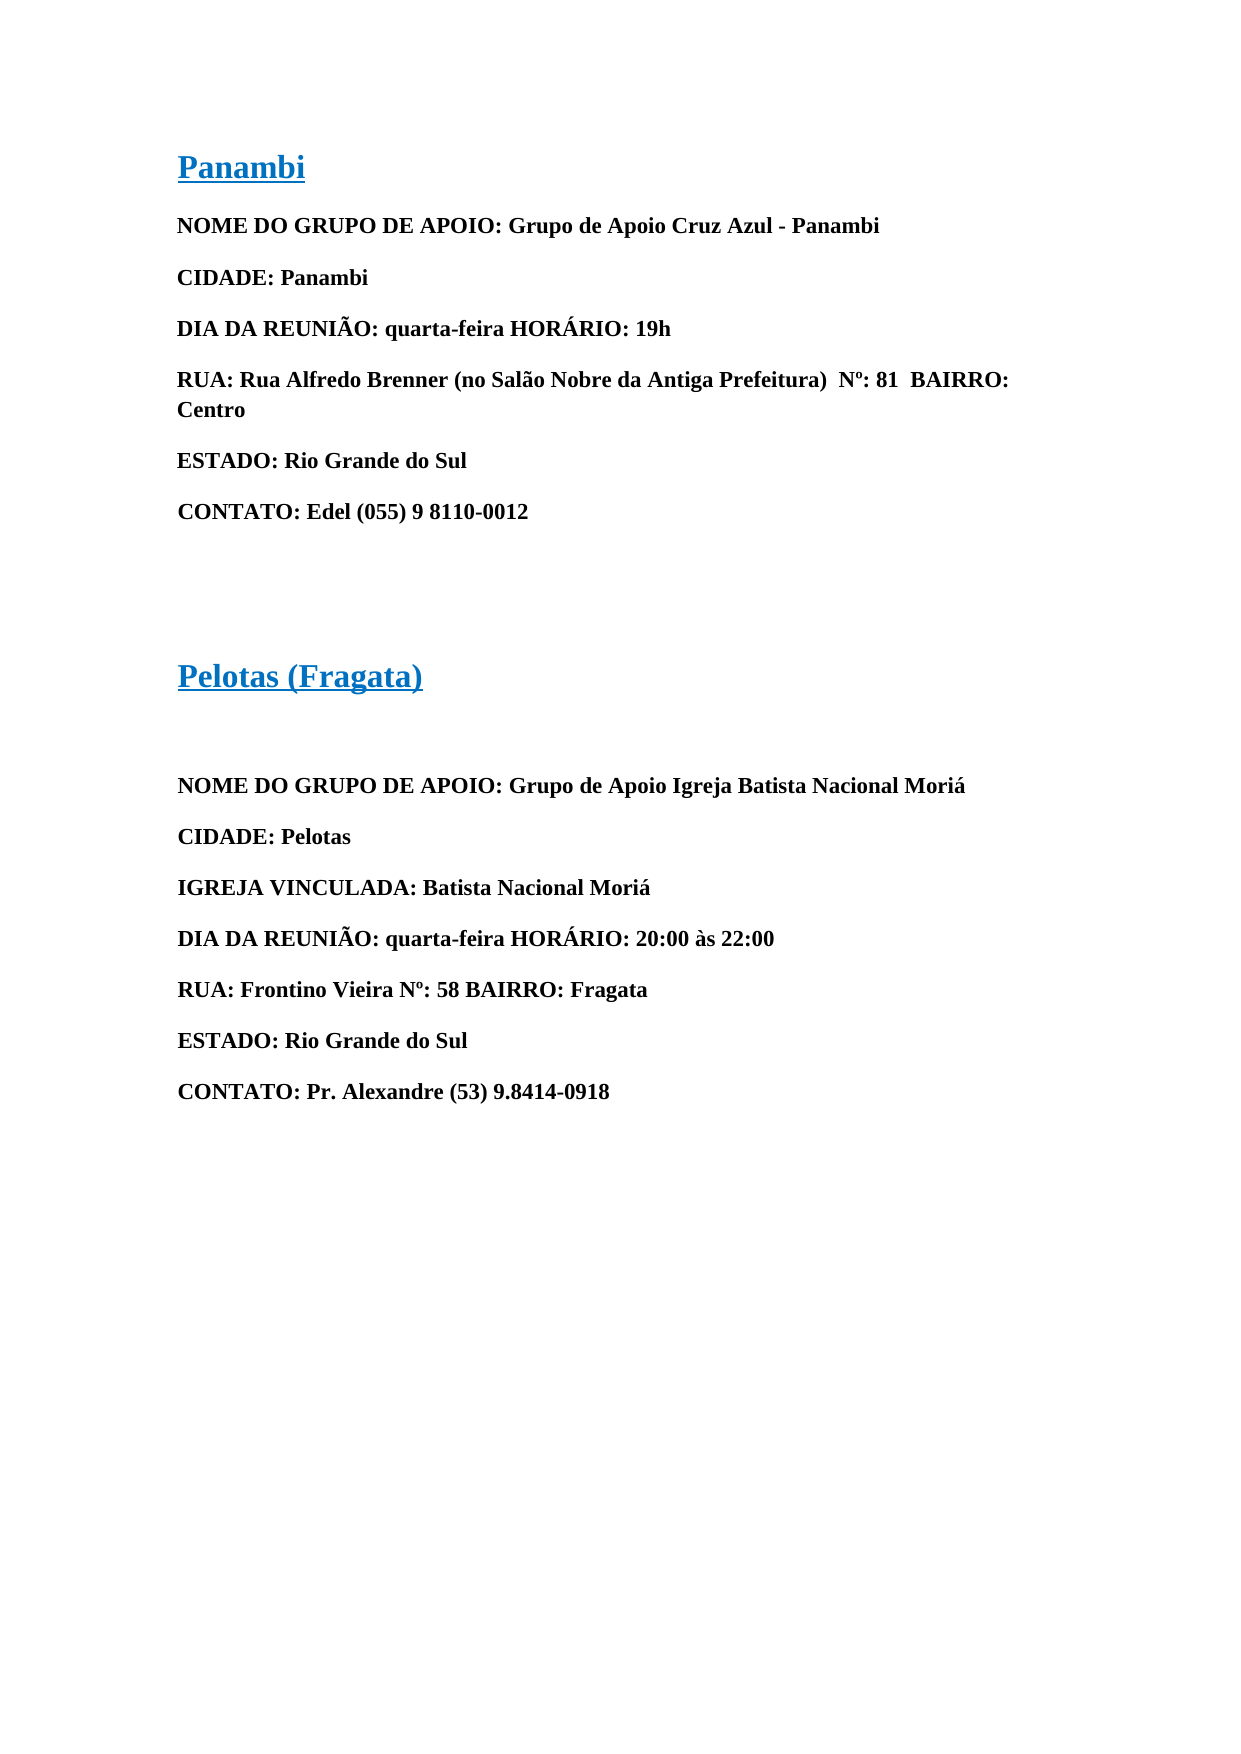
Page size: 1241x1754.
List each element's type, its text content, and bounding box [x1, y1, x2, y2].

text RUA: Rua Alfredo Brenner (no Salão Nobre da Antiga Prefeitura) Nº: 81 BAIRRO: Centro [177, 366, 1063, 422]
text IGREJA VINCULADA: Batista Nacional Moriá [177, 874, 1063, 900]
text RUA: Frontino Vieira Nº: 58 BAIRRO: Fragata [177, 976, 1063, 1002]
text NOME DO GRUPO DE APOIO: Grupo de Apoio Cruz Azul - Panambi [177, 212, 1063, 239]
text CIDADE: Panambi [177, 263, 1063, 290]
text CONTATO: Pr. Alexandre (53) 9.8414-0918 [177, 1078, 1063, 1104]
text ESTADO: Rio Grande do Sul [177, 1027, 1063, 1053]
text CIDADE: Pelotas [177, 823, 1063, 849]
text NOME DO GRUPO DE APOIO: Grupo de Apoio Igreja Batista Nacional Moriá [177, 772, 1063, 798]
text CONTATO: Edel (055) 9 8110-0012 [177, 498, 1063, 524]
text ESTADO: Rio Grande do Sul [177, 447, 1063, 473]
text DIA DA REUNIÃO: quarta-feira HORÁRIO: 20:00 às 22:00 [177, 925, 1063, 951]
text Pelotas (Fragata) [177, 656, 1063, 694]
text DIA DA REUNIÃO: quarta-feira HORÁRIO: 19h [177, 314, 1063, 341]
text Panambi [177, 148, 1063, 186]
